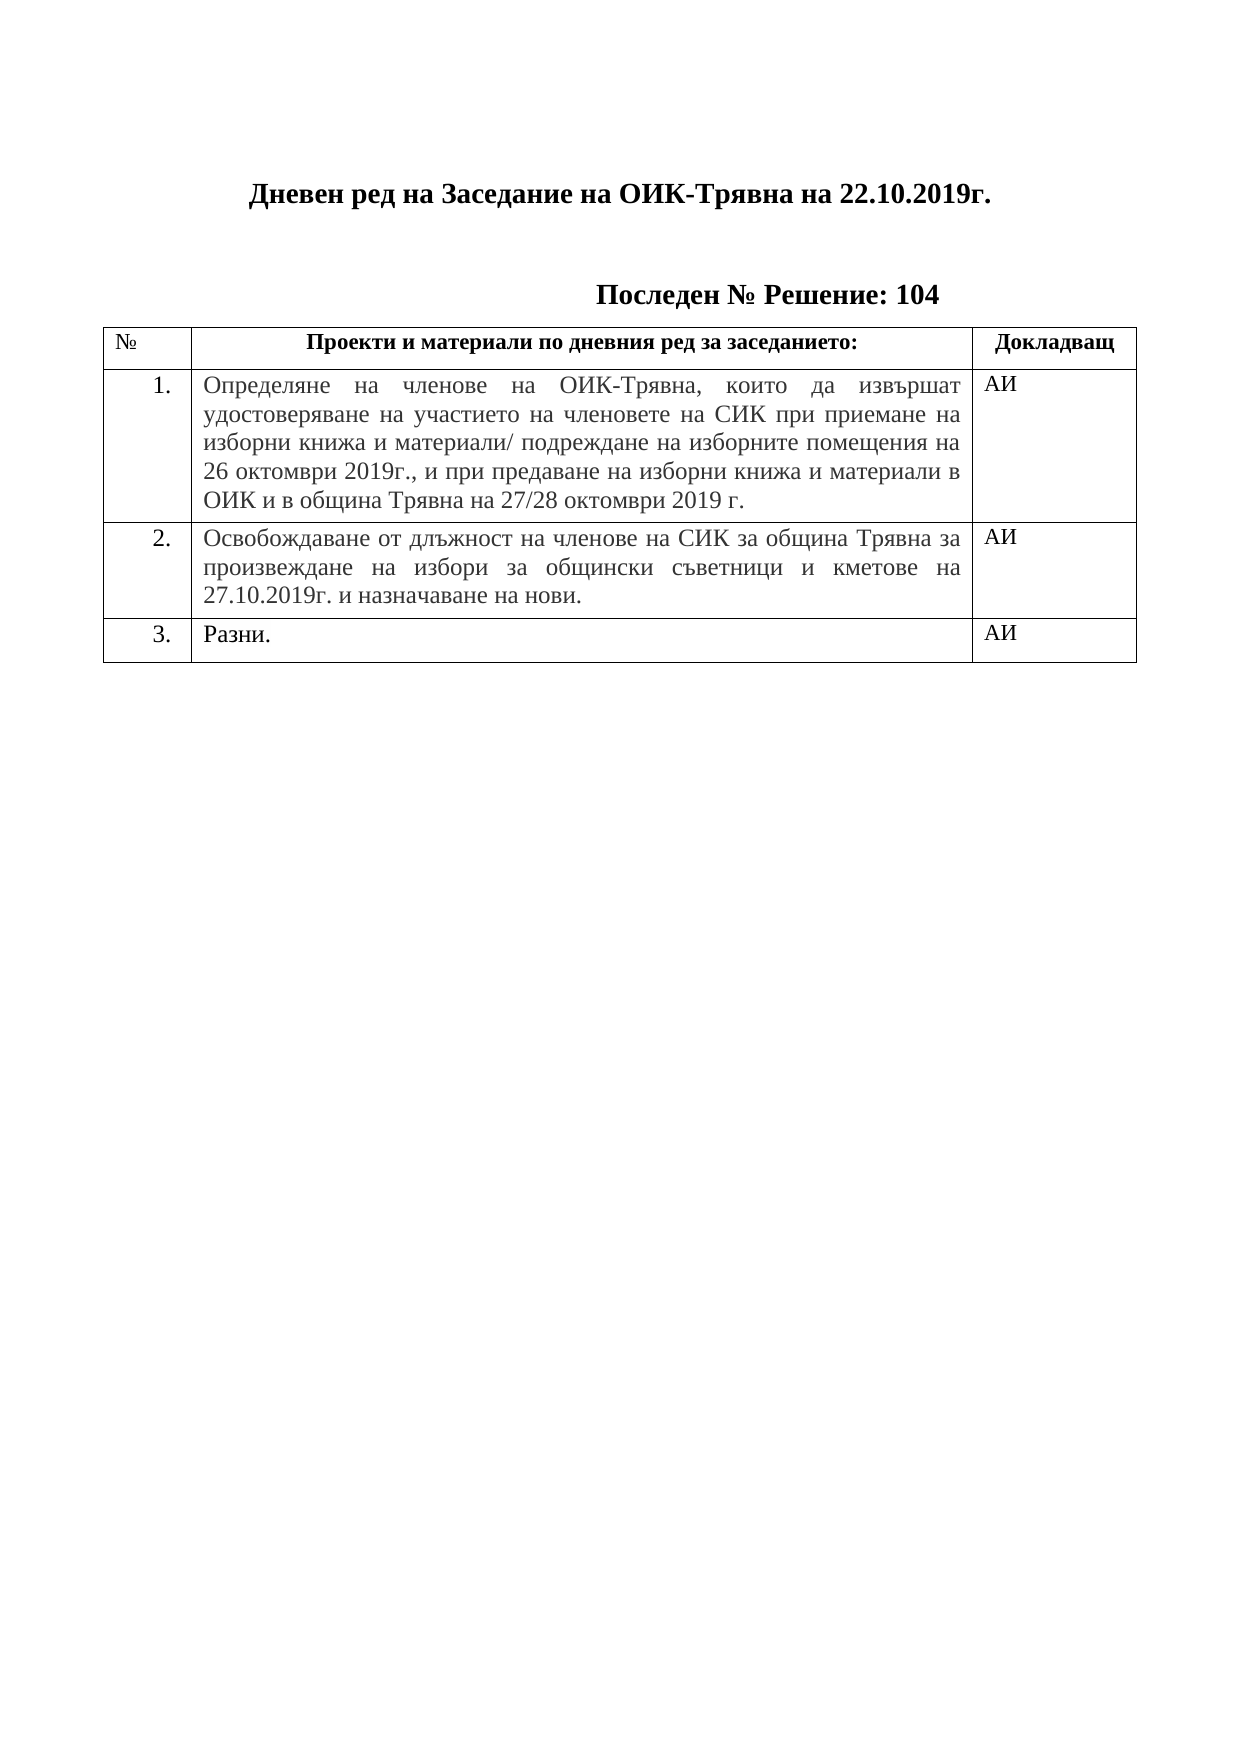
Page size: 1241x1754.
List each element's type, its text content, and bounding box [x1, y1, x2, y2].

text Последен № Решение: 104 [148, 277, 1093, 311]
table_cell [104, 523, 191, 618]
table_cell [104, 370, 191, 522]
text Дневен ред на Заседание на ОИК-Трявна на 22.10.2019г. [148, 176, 1093, 210]
table_cell АИ [973, 370, 1136, 522]
table_header № [104, 328, 191, 369]
table_cell Освобождаване от длъжност на членове на СИК за община Трявна за произвеждане на избори за общински съветници и кметове на 27.10.2019г. и назначаване на нови. [192, 523, 972, 618]
table_header Докладващ [973, 328, 1136, 369]
table_cell Определяне на членове на ОИК-Трявна, които да извършат удостоверяване на участието на членовете на СИК при приемане на изборни книжа и материали/ подреждане на изборните помещения на 26 октомври 2019г., и при предаване на изборни книжа и материали в ОИК и в община Трявна на 27/28 октомври 2019 г. [192, 370, 972, 522]
table_cell [104, 619, 191, 662]
table_cell Разни. [192, 619, 972, 662]
table_cell АИ [973, 619, 1136, 662]
table_cell АИ [973, 523, 1136, 618]
table_header Проекти и материали по дневния ред за заседанието: [192, 328, 972, 369]
